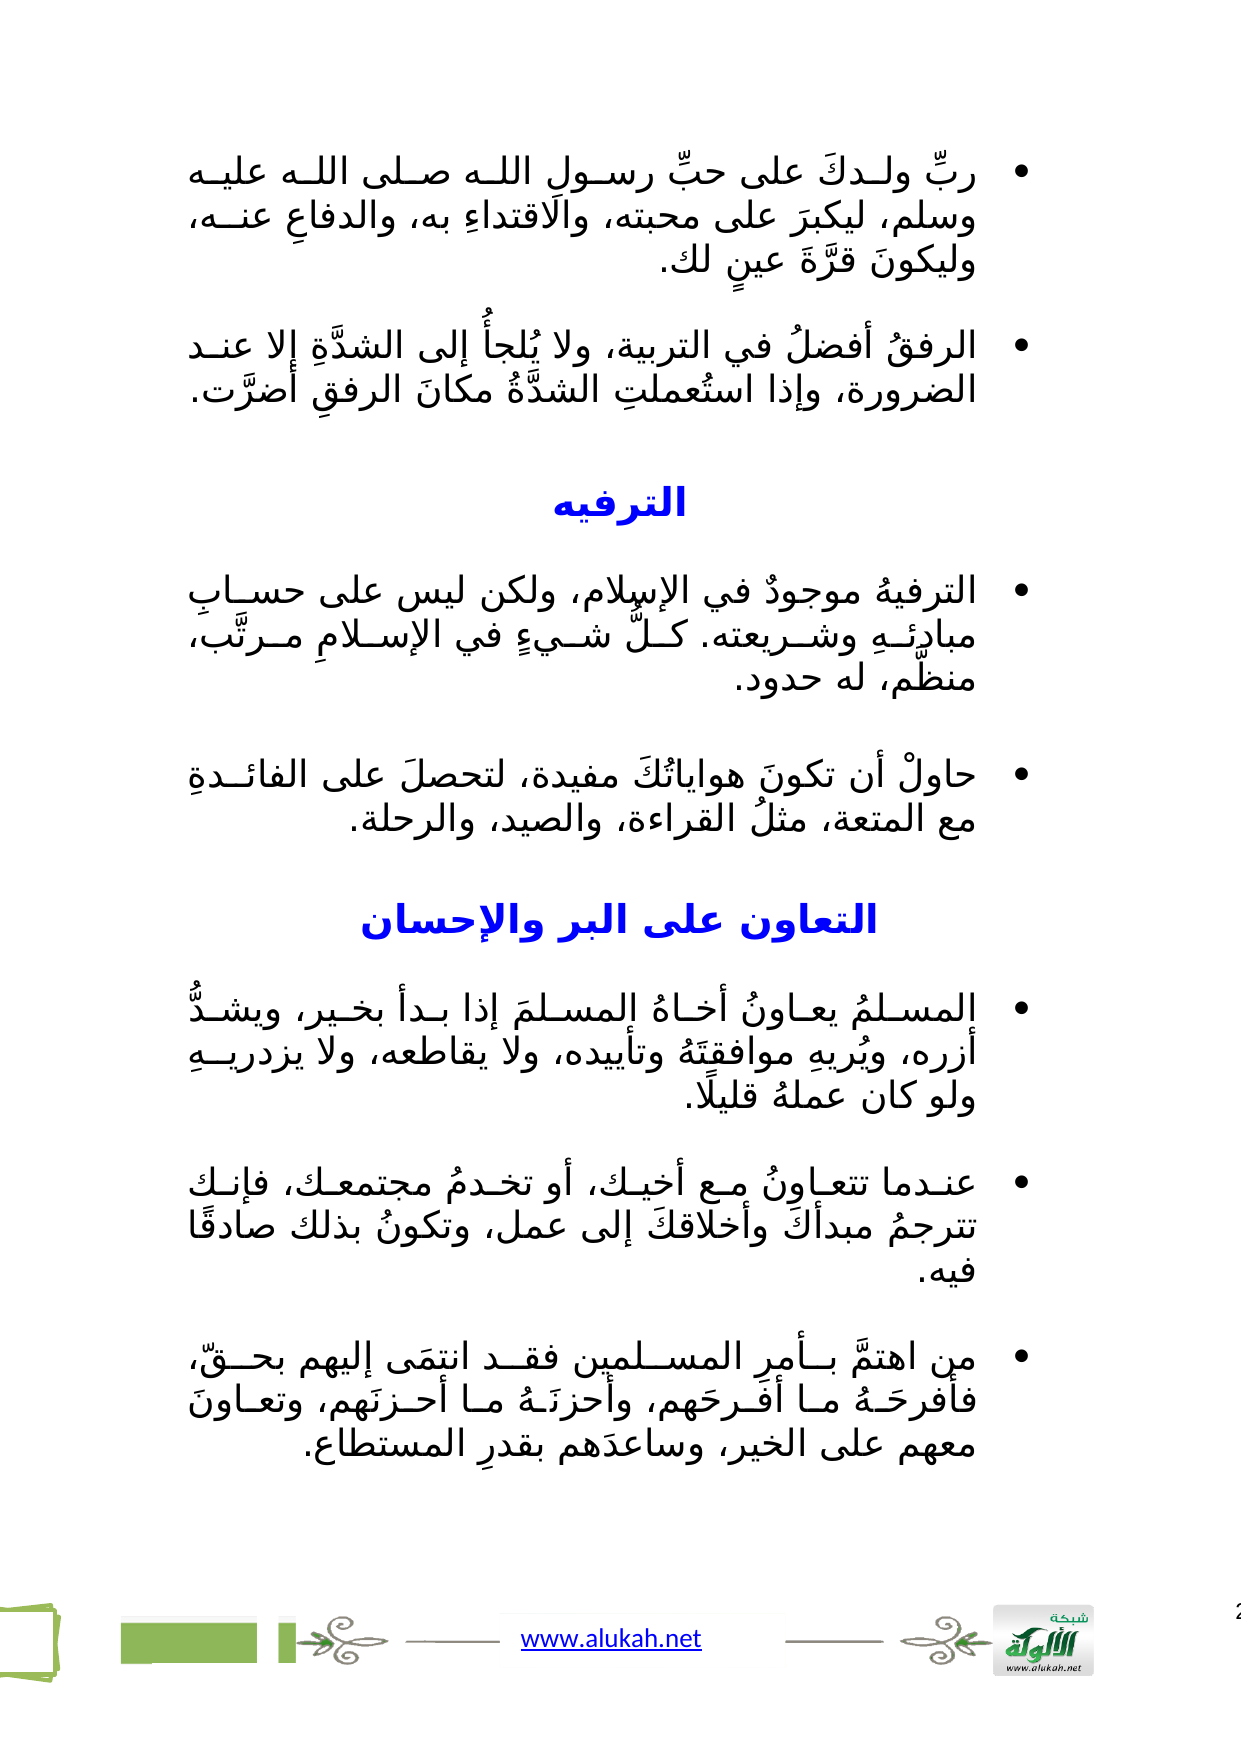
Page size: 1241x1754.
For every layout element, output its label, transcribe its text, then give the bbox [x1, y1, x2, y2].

list من اهتمَّ بأمرِ المسلمين فقد انتمَى إليهم بحقّ، فأفرحَهُ ما أفرحَهم، وأحزنَهُ ما أحزنَهم، وتعاونَ معهم على الخير، وساعدَهم بقدرِ المستطاع. [187, 1334, 1015, 1465]
list المسلمُ يعاونُ أخاهُ المسلمَ إذا بدأ بخير، ويشدُّ أزره، ويُريهِ موافقتَهُ وتأييده، ولا يقاطعه، ولا يزدريهِ ولو كان عملهُ قليلًا. [187, 986, 1015, 1117]
list الترفيهُ موجودٌ في الإسلام، ولكن ليس على حسابِ مبادئهِ وشريعته. كلُّ شيءٍ في الإسلامِ مرتَّب، منظَّم، له حدود. [187, 569, 1015, 699]
list حاولْ أن تكونَ هواياتُكَ مفيدة، لتحصلَ على الفائدةِ مع المتعة، مثلُ القراءة، والصيد، والرحلة. [187, 753, 1015, 840]
subtitle الترفيه [187, 479, 1053, 526]
list الرفقُ أفضلُ في التربية، ولا يُلجأُ إلى الشدَّةِ إلا عند الضرورة، وإذا استُعملتِ الشدَّةُ مكانَ الرفقِ أضرَّت. [187, 324, 1015, 411]
picture [119, 1601, 1095, 1683]
list عندما تتعاونُ مع أخيك، أو تخدمُ مجتمعك، فإنك تترجمُ مبدأكَ وأخلاقكَ إلى عمل، وتكونُ بذلك صادقًا فيه. [187, 1160, 1015, 1291]
subtitle التعاون على البر والإحسان [187, 897, 1053, 943]
list ربِّ ولدكَ على حبِّ رسولِ الله صلى الله عليه وسلم، ليكبرَ على محبته، والاقتداءِ به، والدفاعِ عنه، وليكونَ قرَّةَ عينٍ لك. [187, 150, 1015, 281]
